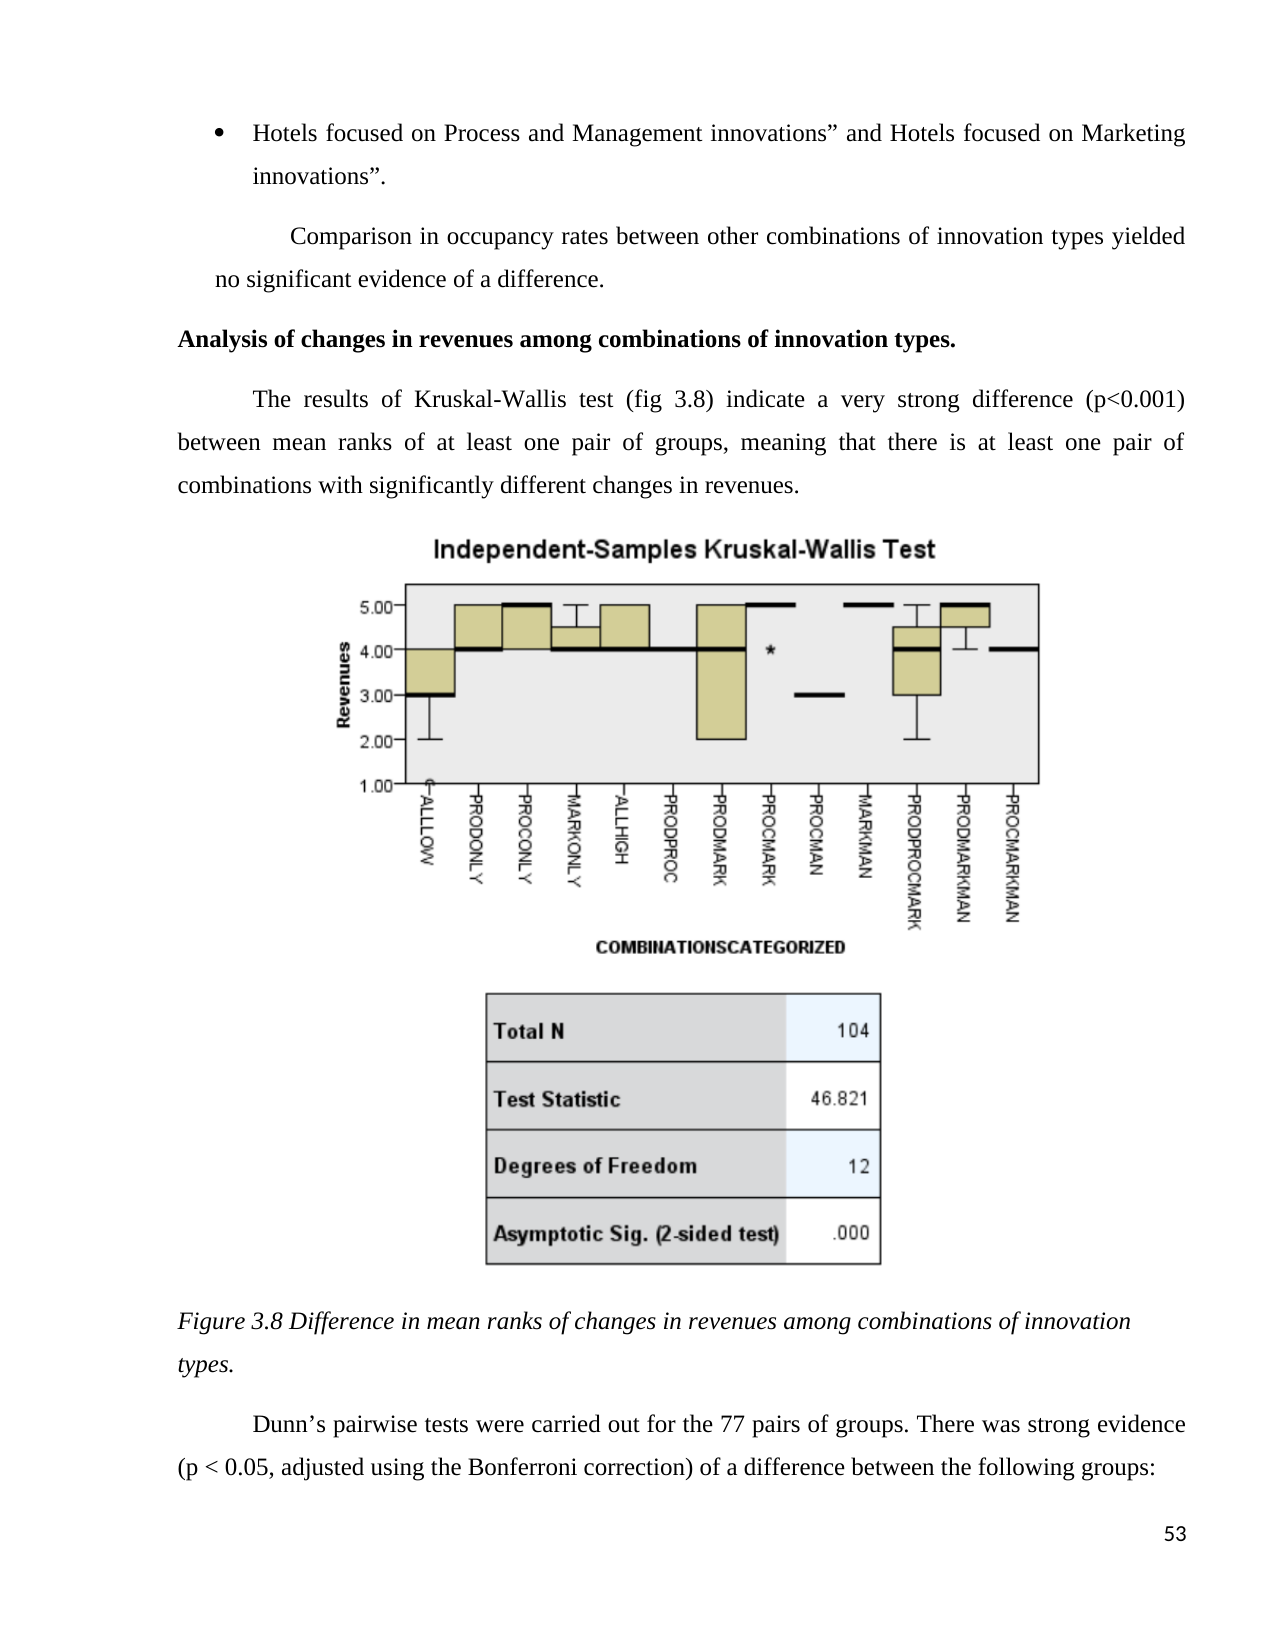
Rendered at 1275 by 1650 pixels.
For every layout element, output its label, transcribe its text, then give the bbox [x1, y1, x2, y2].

picture [306, 529, 1057, 1276]
text Figure 3.8 Difference in mean ranks of changes in revenues among combinations of innovation types. [177, 1306, 1186, 1378]
text Comparison in occupancy rates between other combinations of innovation types yielded no significant evidence of a difference. [215, 221, 1186, 293]
text Analysis of changes in revenues among combinations of innovation types. [177, 324, 1186, 353]
text Dunn’s pairwise tests were carried out for the 77 pairs of groups. There was strong evidence (p < 0.05, adjusted using the Bonferroni correction) of a difference between the following groups: [177, 1409, 1186, 1481]
text The results of Kruskal-Wallis test (fig 3.8) indicate a very strong difference (p<0.001) between mean ranks of at least one pair of groups, meaning that there is at least one pair of combinations with significantly different changes in revenues. [177, 384, 1186, 499]
list Hotels focused on Process and Management innovations” and Hotels focused on Marketing innovations”. [215, 118, 1186, 190]
